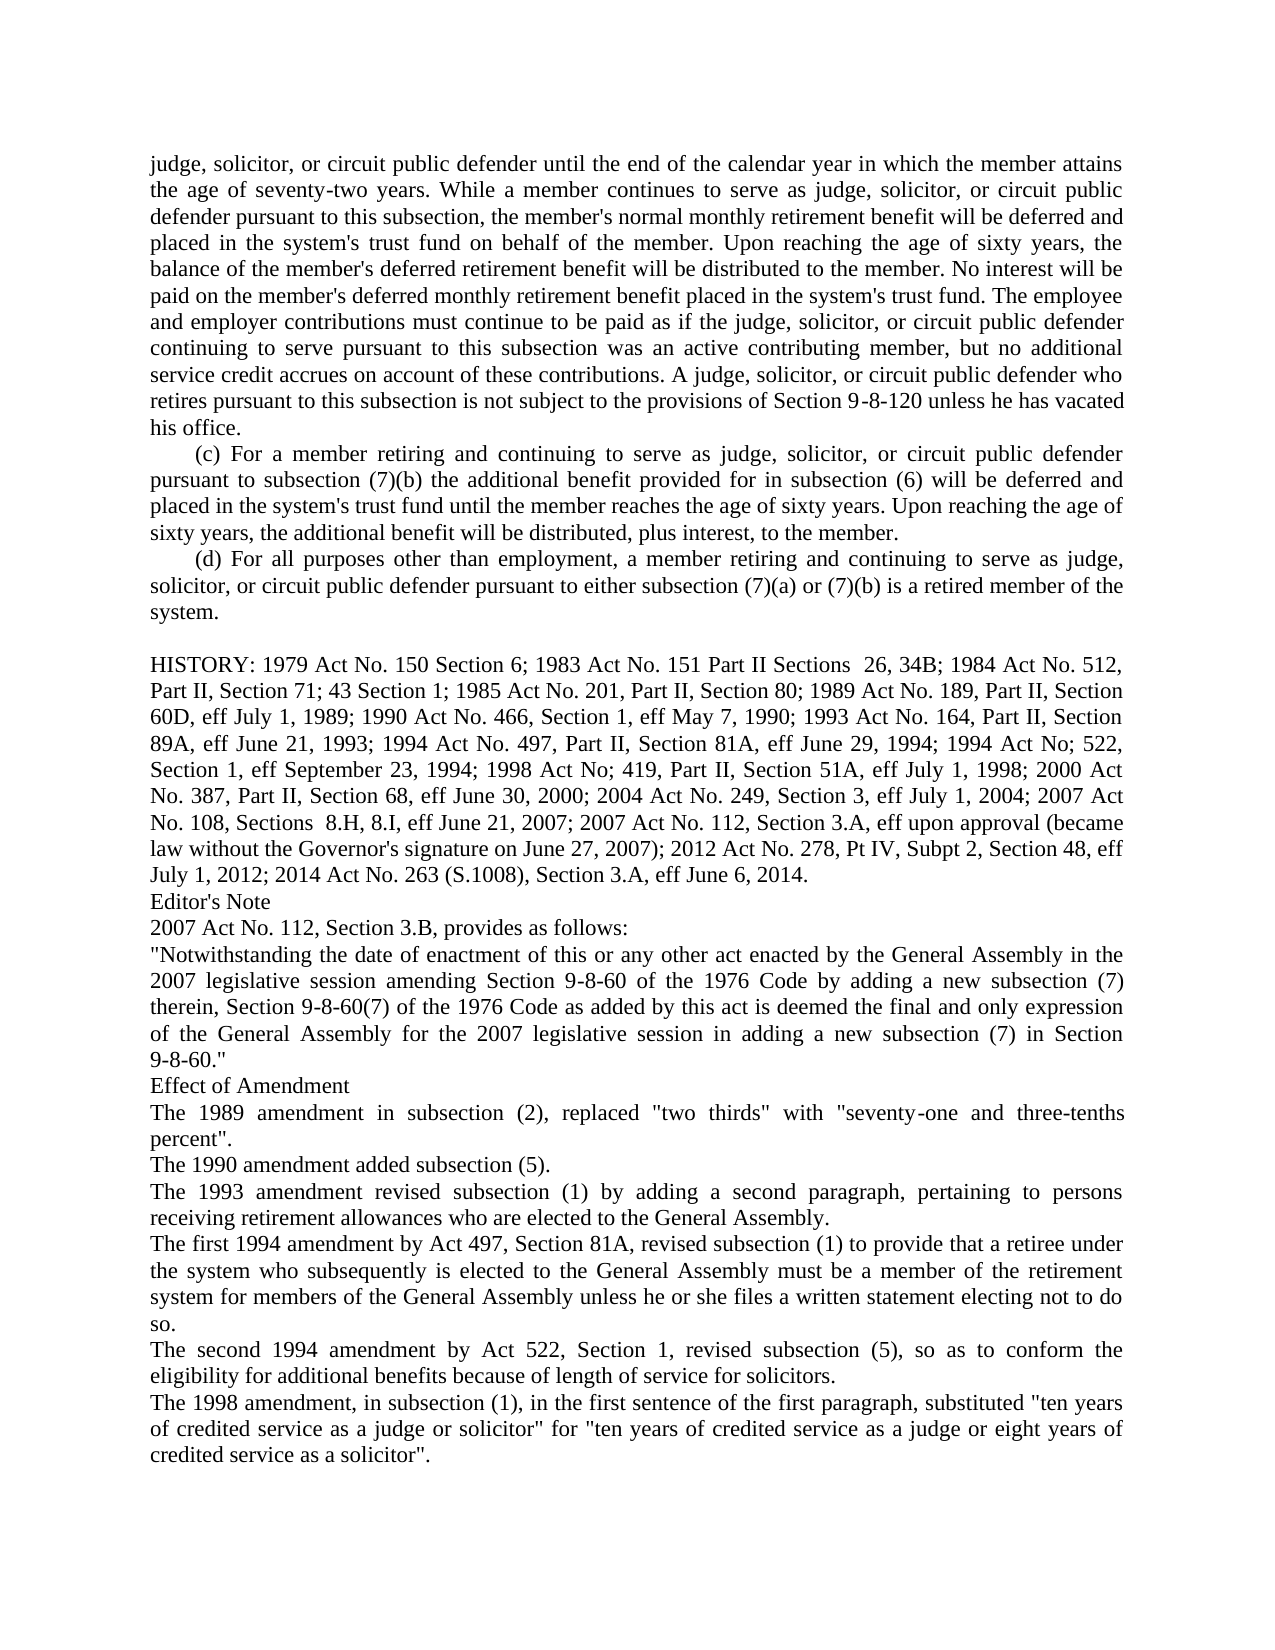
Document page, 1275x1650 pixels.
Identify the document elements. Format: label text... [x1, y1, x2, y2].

text The second 1994 amendment by Act 522, Section 1, revised subsection (5), so as to conform the eligibility for additional benefits because of length of service for solicitors. [150, 1336, 1125, 1389]
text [150, 150, 1125, 440]
text The 1989 amendment in subsection (2), replaced "two thirds" with "seventy-one and three-tenths percent". [150, 1099, 1125, 1151]
text (c) For a member retiring and continuing to serve as judge, solicitor, or circuit public defender pursuant to subsection (7)(b) the additional benefit provided for in subsection (6) will be deferred and placed in the system's trust fund until the member reaches the age of sixty years. Upon reaching the age of sixty years, the additional benefit will be distributed, plus interest, to the member. [150, 440, 1125, 545]
text The 1993 amendment revised subsection (1) by adding a second paragraph, pertaining to persons receiving retirement allowances who are elected to the General Assembly. [150, 1178, 1125, 1231]
text (d) For all purposes other than employment, a member retiring and continuing to serve as judge, solicitor, or circuit public defender pursuant to either subsection (7)(a) or (7)(b) is a retired member of the system. [150, 545, 1125, 624]
text 2007 Act No. 112, Section 3.B, provides as follows: [150, 914, 1125, 941]
text HISTORY: 1979 Act No. 150 Section 6; 1983 Act No. 151 Part II Sections 26, 34B; 1984 Act No. 512, Part II, Section 71; 43 Section 1; 1985 Act No. 201, Part II, Section 80; 1989 Act No. 189, Part II, Section 60D, eff July 1, 1989; 1990 Act No. 466, Section 1, eff May 7, 1990; 1993 Act No. 164, Part II, Section 89A, eff June 21, 1993; 1994 Act No. 497, Part II, Section 81A, eff June 29, 1994; 1994 Act No; 522, Section 1, eff September 23, 1994; 1998 Act No; 419, Part II, Section 51A, eff July 1, 1998; 2000 Act No. 387, Part II, Section 68, eff June 30, 2000; 2004 Act No. 249, Section 3, eff July 1, 2004; 2007 Act No. 108, Sections 8.H, 8.I, eff June 21, 2007; 2007 Act No. 112, Section 3.A, eff upon approval (became law without the Governor's signature on June 27, 2007); 2012 Act No. 278, Pt IV, Subpt 2, Section 48, eff July 1, 2012; 2014 Act No. 263 (S.1008), Section 3.A, eff June 6, 2014. [150, 651, 1125, 888]
text The 1998 amendment, in subsection (1), in the first sentence of the first paragraph, substituted "ten years of credited service as a judge or solicitor" for "ten years of credited service as a judge or eight years of credited service as a solicitor". [150, 1389, 1125, 1468]
text "Notwithstanding the date of enactment of this or any other act enacted by the General Assembly in the 2007 legislative session amending Section 9-8-60 of the 1976 Code by adding a new subsection (7) therein, Section 9-8-60(7) of the 1976 Code as added by this act is deemed the final and only expression of the General Assembly for the 2007 legislative session in adding a new subsection (7) in Section 9-8-60." [150, 941, 1125, 1072]
text The first 1994 amendment by Act 497, Section 81A, revised subsection (1) to provide that a retiree under the system who subsequently is elected to the General Assembly must be a member of the retirement system for members of the General Assembly unless he or she files a written statement electing not to do so. [150, 1231, 1125, 1336]
text Effect of Amendment [150, 1072, 1125, 1099]
text Editor's Note [150, 888, 1125, 914]
text The 1990 amendment added subsection (5). [150, 1151, 1125, 1178]
